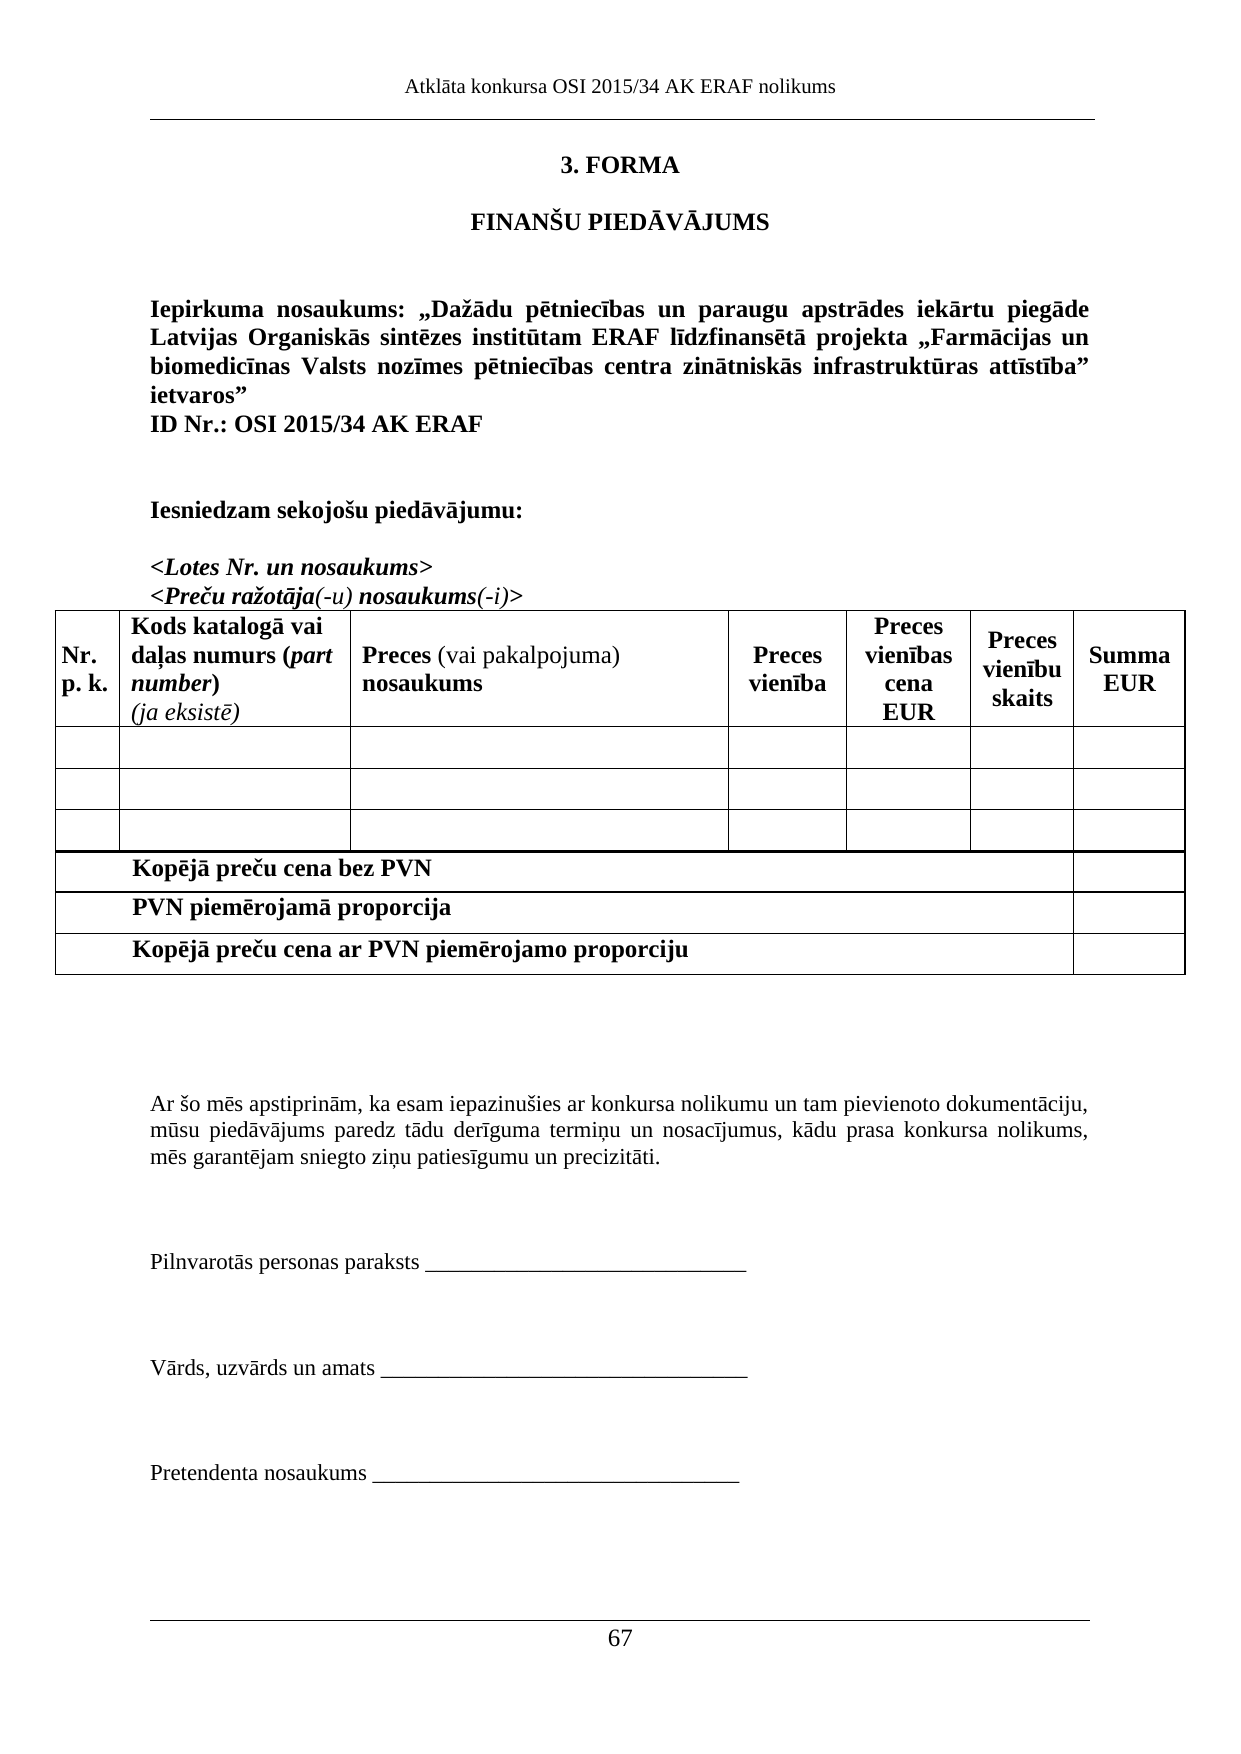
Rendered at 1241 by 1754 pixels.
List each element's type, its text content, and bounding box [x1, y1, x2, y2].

table_cell [120, 810, 350, 850]
table_cell [351, 810, 728, 850]
text Ar šo mēs apstiprinām, ka esam iepazinušies ar konkursa nolikumu un tam pievienoto dokumentāciju, mūsu piedāvājums paredz tādu derīguma termiņu un nosacījumus, kādu prasa konkursa nolikums, mēs garantējam sniegto ziņu patiesīgumu un precizitāti. [150, 1090, 1090, 1169]
table_cell PVN piemērojamā proporcija [56, 893, 1073, 933]
table_cell [847, 769, 970, 809]
table_cell Kopējā preču cena bez PVN [56, 853, 1073, 891]
table_cell [971, 769, 1073, 809]
text Iepirkuma nosaukums: „Dažādu pētniecības un paraugu apstrādes iekārtu piegāde Latvijas Organiskās sintēzes institūtam ERAF līdzfinansētā projekta „Farmācijas un biomedicīnas Valsts nozīmes pētniecības centra zinātniskās infrastruktūras attīstība” ietvaros” [150, 294, 1090, 409]
table_header Nr. p. k. [56, 611, 119, 726]
table_cell [971, 810, 1073, 850]
table_cell [847, 810, 970, 850]
text <Lotes Nr. un nosaukums> [150, 552, 1090, 581]
table_cell Kopējā preču cena ar PVN piemērojamo proporciju [56, 934, 1073, 974]
table_cell [1074, 769, 1184, 809]
table_cell [1074, 810, 1184, 850]
text Pretendenta nosaukums ________________________________ [150, 1459, 1090, 1486]
table_cell [847, 727, 970, 767]
table_header Preces vienības cena EUR [847, 611, 970, 726]
table_cell [729, 769, 846, 809]
table_cell [56, 769, 119, 809]
text Iesniedzam sekojošu piedāvājumu: [150, 495, 1090, 524]
table_cell [971, 727, 1073, 767]
table_cell [351, 769, 728, 809]
table_cell [729, 727, 846, 767]
text Pilnvarotās personas paraksts ____________________________ [150, 1248, 1090, 1275]
text ID Nr.: OSI 2015/34 AK ERAF [150, 409, 1090, 437]
table_cell [1074, 727, 1184, 767]
subtitle 3. FORMA [150, 150, 1090, 179]
table_cell [729, 810, 846, 850]
table_cell [56, 727, 119, 767]
table_cell [351, 727, 728, 767]
table_header Preces vienību skaits [971, 611, 1073, 726]
table_cell [120, 727, 350, 767]
table_cell [1074, 893, 1184, 933]
table_cell [1074, 853, 1184, 891]
table_header Kods katalogā vai daļas numurs (part number) (ja eksistē) [120, 611, 350, 726]
table_header Preces vienība [729, 611, 846, 726]
table_cell [120, 769, 350, 809]
text Vārds, uzvārds un amats ________________________________ [150, 1354, 1090, 1380]
table_header Preces (vai pakalpojuma) nosaukums [351, 611, 728, 726]
text Finanšu piedāvājums [150, 207, 1090, 236]
table_header Summa EUR [1074, 611, 1184, 726]
text <Preču ražotāja(-u) nosaukums(-i)> [150, 581, 1090, 610]
table_cell [56, 810, 119, 850]
table_cell [1074, 934, 1184, 974]
